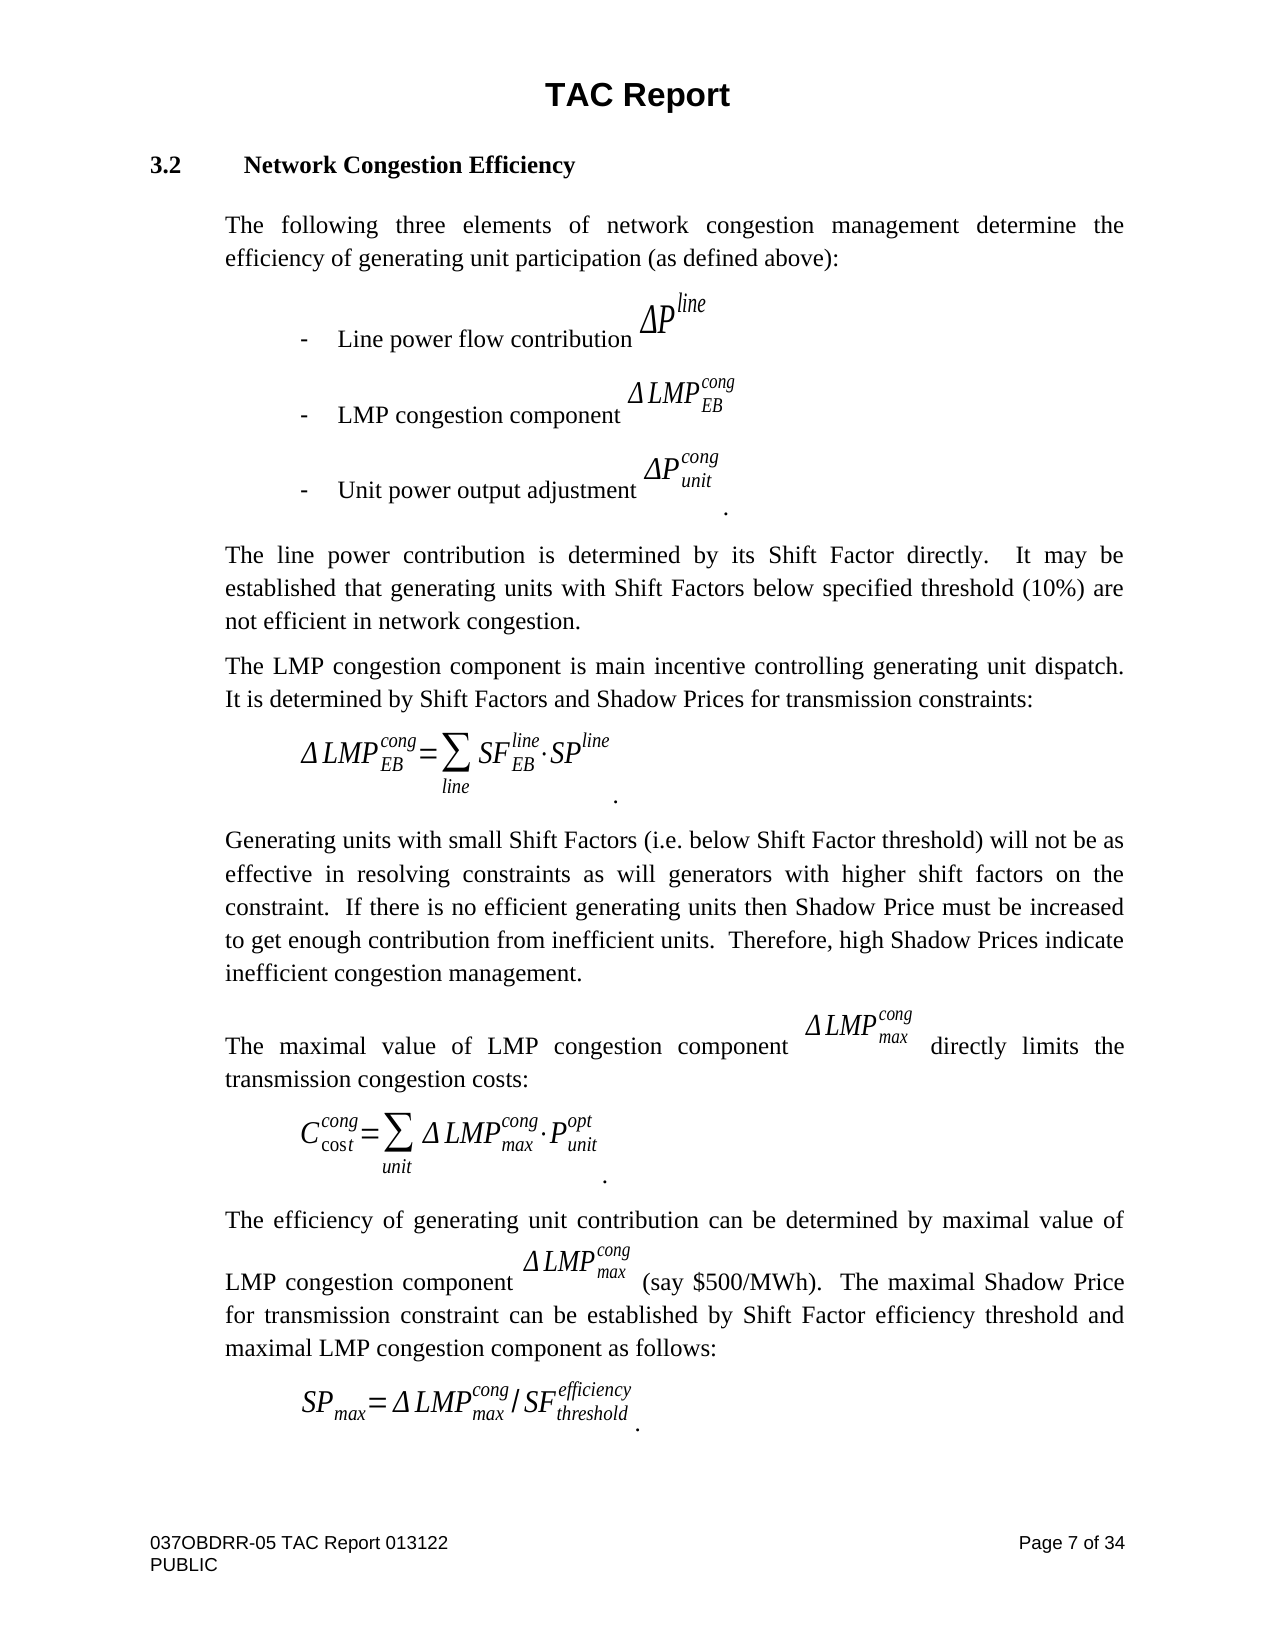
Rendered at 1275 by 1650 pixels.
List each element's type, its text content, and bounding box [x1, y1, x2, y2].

text The efficiency of generating unit contribution can be determined by maximal value of LMP congestion component (say $500/MWh). The maximal Shadow Price for transmission constraint can be established by Shift Factor efficiency threshold and maximal LMP congestion component as follows: [225, 1206, 1125, 1362]
list Line power flow contribution [300, 288, 1125, 353]
list LMP congestion component [300, 370, 1125, 429]
text The LMP congestion component is main incentive controlling generating unit dispatch. It is determined by Shift Factors and Shadow Prices for transmission constraints: [225, 651, 1125, 713]
text The following three elements of network congestion management determine the efficiency of generating unit participation (as defined above): [225, 210, 1125, 272]
list Unit power output adjustment . [300, 445, 1125, 521]
text Generating units with small Shift Factors (i.e. below Shift Factor threshold) will not be as effective in resolving constraints as will generators with higher shift factors on the constraint. If there is no efficient generating units then Shadow Price must be increased to get enough contribution from inefficient units. Therefore, high Shadow Prices indicate inefficient congestion management. [225, 826, 1125, 986]
text The maximal value of LMP congestion component directly limits the transmission congestion costs: [225, 1003, 1125, 1093]
text The line power contribution is determined by its Shift Factor directly. It may be established that generating units with Shift Factors below specified threshold (10%) are not efficient in network congestion. [225, 540, 1125, 635]
text . [225, 730, 1125, 809]
text . [225, 1110, 1125, 1189]
text . [225, 1378, 1125, 1437]
text 3.2 Network Congestion Efficiency [150, 150, 1125, 179]
